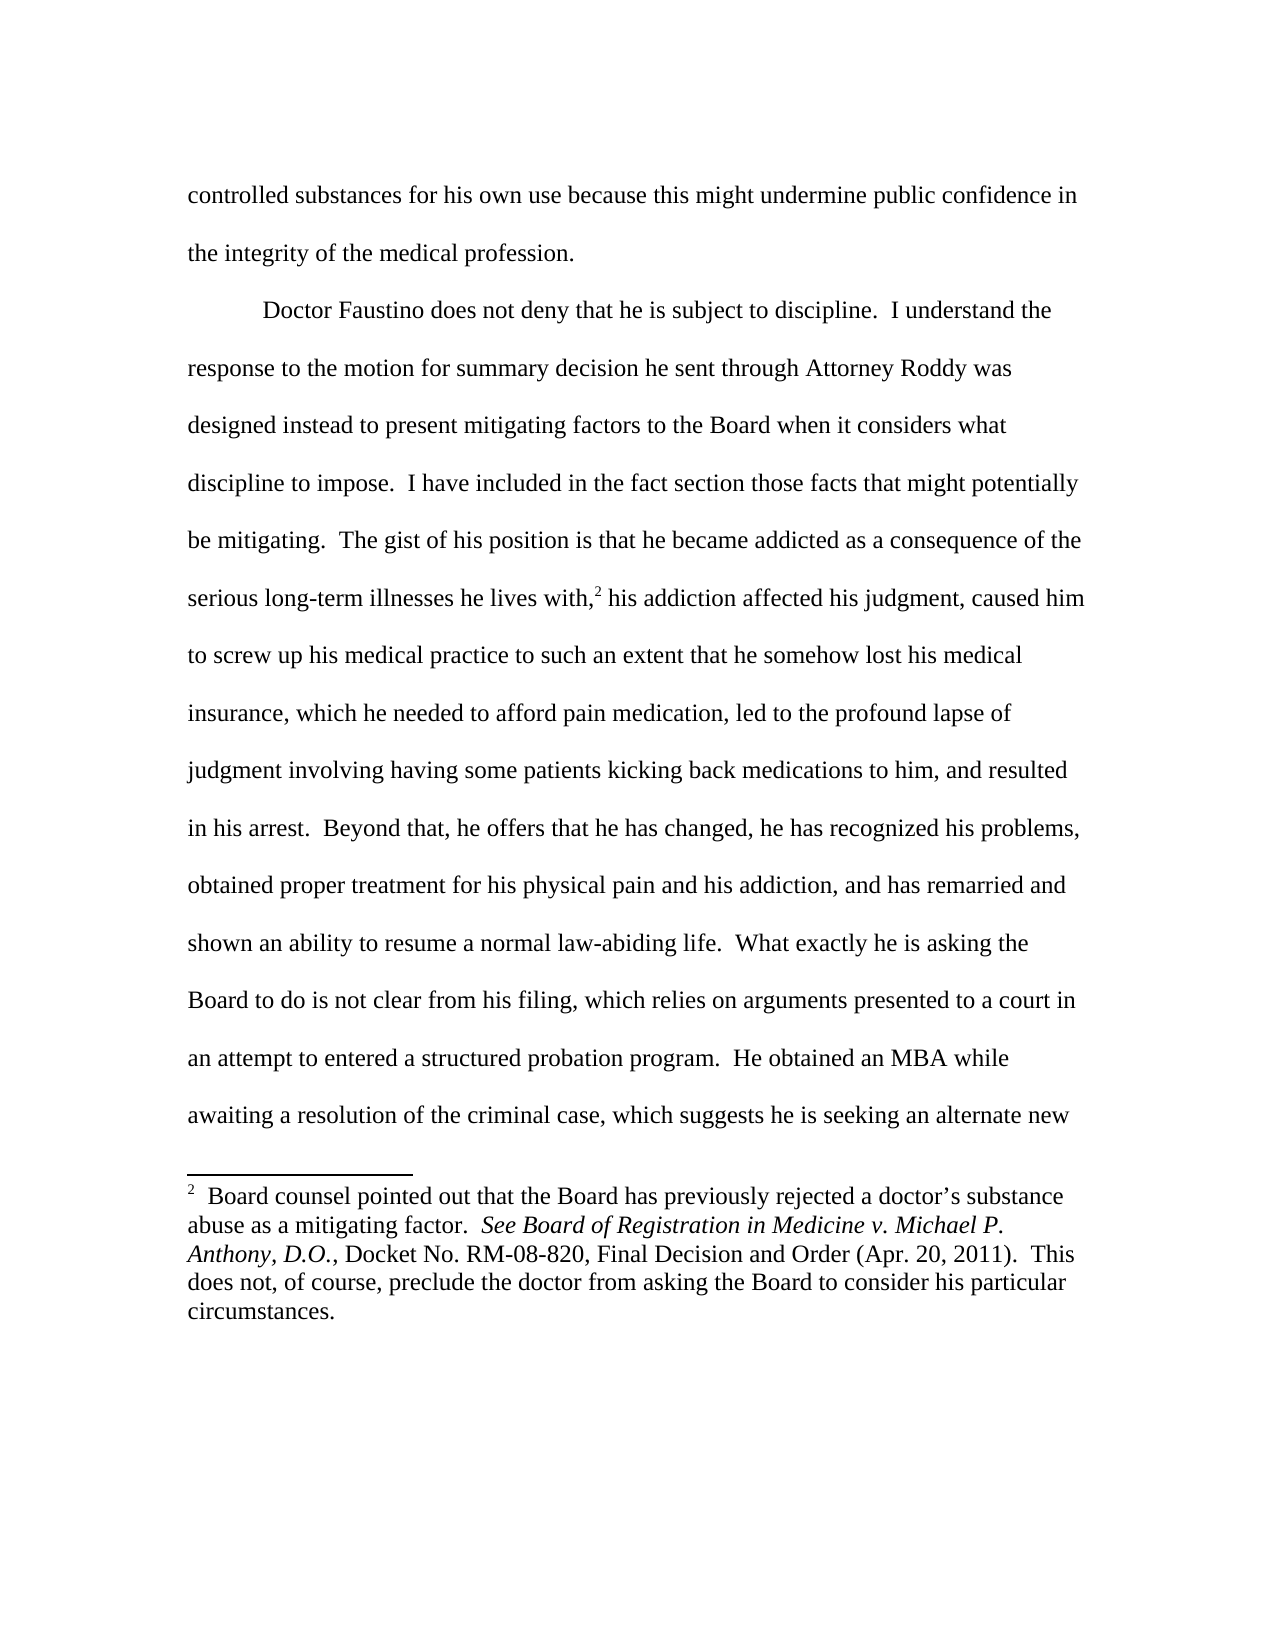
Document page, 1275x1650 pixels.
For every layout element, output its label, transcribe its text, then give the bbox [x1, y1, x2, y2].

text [187, 181, 1087, 267]
text Doctor Faustino does not deny that he is subject to discipline. I understand the response to the motion for summary decision he sent through Attorney Roddy was designed instead to present mitigating factors to the Board when it considers what discipline to impose. I have included in the fact section those facts that might potentially be mitigating. The gist of his position is that he became addicted as a consequence of the serious long-term illnesses he lives with, his addiction affected his judgment, caused him to screw up his medical practice to such an extent that he somehow lost his medical insurance, which he needed to afford pain medication, led to the profound lapse of judgment involving having some patients kicking back medications to him, and resulted in his arrest. Beyond that, he offers that he has changed, he has recognized his problems, obtained proper treatment for his physical pain and his addiction, and has remarried and shown an ability to resume a normal law-abiding life. What exactly he is asking the Board to do is not clear from his filing, which relies on arguments presented to a court in an attempt to entered a structured probation program. He obtained an MBA while awaiting a resolution of the criminal case, which suggests he is seeking an alternate new career. Attorney Roddy, in his cover letter to the Dr. Faustino’s filing stated that the doctor told him that “he is hopeful of obtaining a non-clinical job in the insurance industry, or in the alternative, practicing medicine on an Indian reservation out West.” [187, 296, 1087, 1129]
